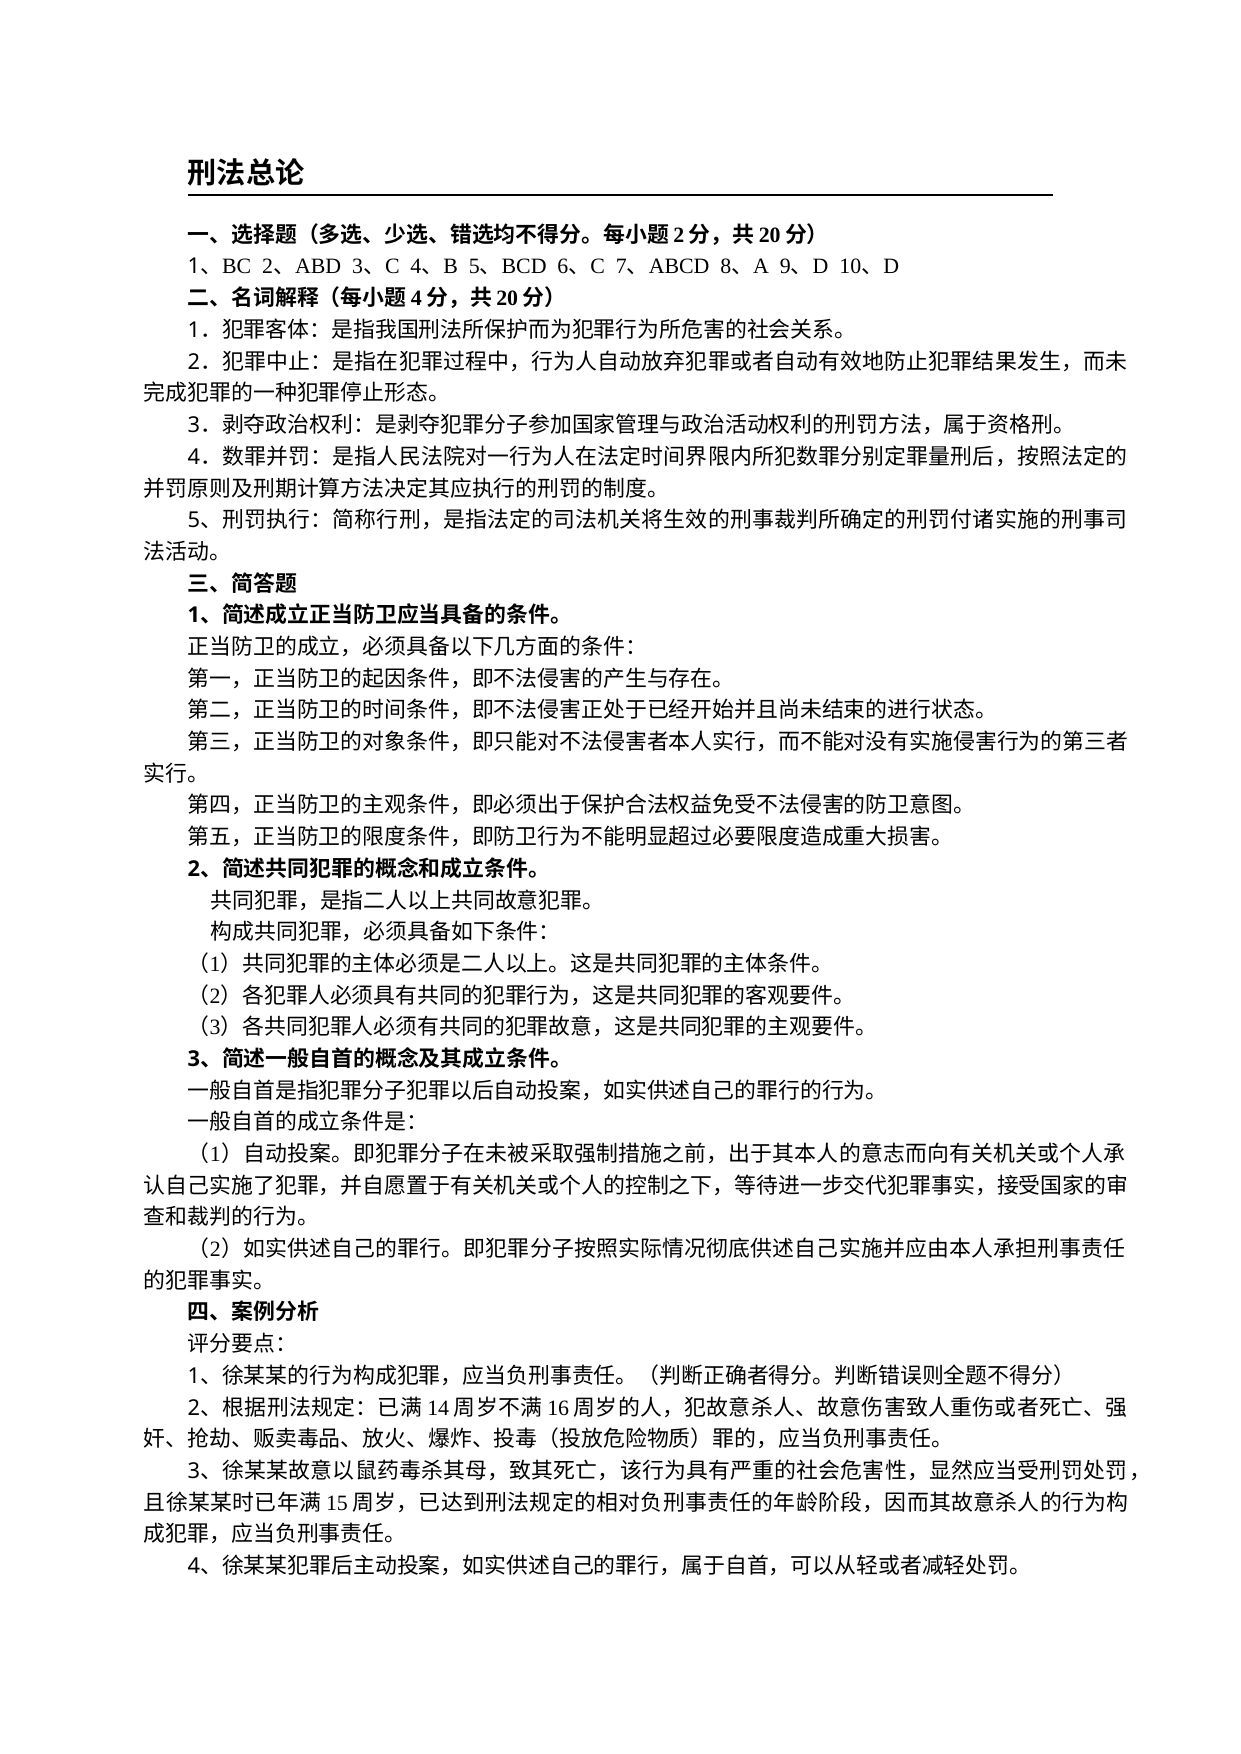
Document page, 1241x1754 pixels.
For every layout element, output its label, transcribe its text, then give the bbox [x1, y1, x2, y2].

text 2、根据刑法规定：已满14周岁不满16周岁的人，犯故意杀人、故意伤害致人重伤或者死亡、强奸、抢劫、贩卖毒品、放火、爆炸、投毒（投放危险物质）罪的，应当负刑事责任。 [144, 1389, 1129, 1453]
text 3．剥夺政治权利：是剥夺犯罪分子参加国家管理与政治活动权利的刑罚方法，属于资格刑。 [144, 407, 1129, 439]
text 评分要点： [144, 1326, 1129, 1358]
text 2、简述共同犯罪的概念和成立条件。 [144, 851, 1129, 883]
text （2）如实供述自己的罪行。即犯罪分子按照实际情况彻底供述自己实施并应由本人承担刑事责任的犯罪事实。 [144, 1231, 1129, 1294]
text 1、徐某某的行为构成犯罪，应当负刑事责任。（判断正确者得分。判断错误则全题不得分） [144, 1358, 1129, 1389]
text （1）自动投案。即犯罪分子在未被采取强制措施之前，出于其本人的意志而向有关机关或个人承认自己实施了犯罪，并自愿置于有关机关或个人的控制之下，等待进一步交代犯罪事实，接受国家的审查和裁判的行为。 [144, 1136, 1129, 1231]
text 第三，正当防卫的对象条件，即只能对不法侵害者本人实行，而不能对没有实施侵害行为的第三者实行。 [144, 724, 1129, 787]
text 4．数罪并罚：是指人民法院对一行为人在法定时间界限内所犯数罪分别定罪量刑后，按照法定的并罚原则及刑期计算方法决定其应执行的刑罚的制度。 [144, 439, 1129, 502]
text 第二，正当防卫的时间条件，即不法侵害正处于已经开始并且尚未结束的进行状态。 [144, 692, 1129, 724]
text （1）共同犯罪的主体必须是二人以上。这是共同犯罪的主体条件。 [144, 946, 1129, 978]
text （3）各共同犯罪人必须有共同的犯罪故意，这是共同犯罪的主观要件。 [144, 1009, 1129, 1041]
text 第五，正当防卫的限度条件，即防卫行为不能明显超过必要限度造成重大损害。 [144, 819, 1129, 851]
text 3、简述一般自首的概念及其成立条件。 [144, 1041, 1129, 1073]
text 正当防卫的成立，必须具备以下几方面的条件： [144, 629, 1129, 661]
text 三、简答题 [144, 566, 1129, 597]
text 3、徐某某故意以鼠药毒杀其母，致其死亡，该行为具有严重的社会危害性，显然应当受刑罚处罚，且徐某某时已年满15周岁，已达到刑法规定的相对负刑事责任的年龄阶段，因而其故意杀人的行为构成犯罪，应当负刑事责任。 [144, 1453, 1129, 1548]
text 1、简述成立正当防卫应当具备的条件。 [144, 597, 1129, 629]
text 2．犯罪中止：是指在犯罪过程中，行为人自动放弃犯罪或者自动有效地防止犯罪结果发生，而未完成犯罪的一种犯罪停止形态。 [144, 344, 1129, 407]
text 1、BC 2、ABD 3、C 4、B 5、BCD 6、C 7、ABCD 8、A 9、D 10、D [144, 248, 1129, 280]
text 5、刑罚执行：简称行刑，是指法定的司法机关将生效的刑事裁判所确定的刑罚付诸实施的刑事司法活动。 [144, 502, 1129, 566]
text 一、选择题（多选、少选、错选均不得分。每小题2分，共20分） [144, 217, 1129, 248]
text 刑法总论 [187, 150, 1053, 196]
text 一般自首的成立条件是： [144, 1104, 1129, 1136]
text 一般自首是指犯罪分子犯罪以后自动投案，如实供述自己的罪行的行为。 [144, 1073, 1129, 1104]
text 第一，正当防卫的起因条件，即不法侵害的产生与存在。 [144, 661, 1129, 692]
text 4、徐某某犯罪后主动投案，如实供述自己的罪行，属于自首，可以从轻或者减轻处罚。 [144, 1548, 1129, 1580]
text 第四，正当防卫的主观条件，即必须出于保护合法权益免受不法侵害的防卫意图。 [144, 787, 1129, 819]
text 四、案例分析 [144, 1294, 1129, 1326]
text （2）各犯罪人必须具有共同的犯罪行为，这是共同犯罪的客观要件。 [144, 978, 1129, 1009]
text 共同犯罪，是指二人以上共同故意犯罪。 [144, 883, 1129, 914]
text 构成共同犯罪，必须具备如下条件： [144, 914, 1129, 946]
text 二、名词解释（每小题4分，共20分） [144, 280, 1129, 312]
text 1．犯罪客体：是指我国刑法所保护而为犯罪行为所危害的社会关系。 [144, 312, 1129, 344]
